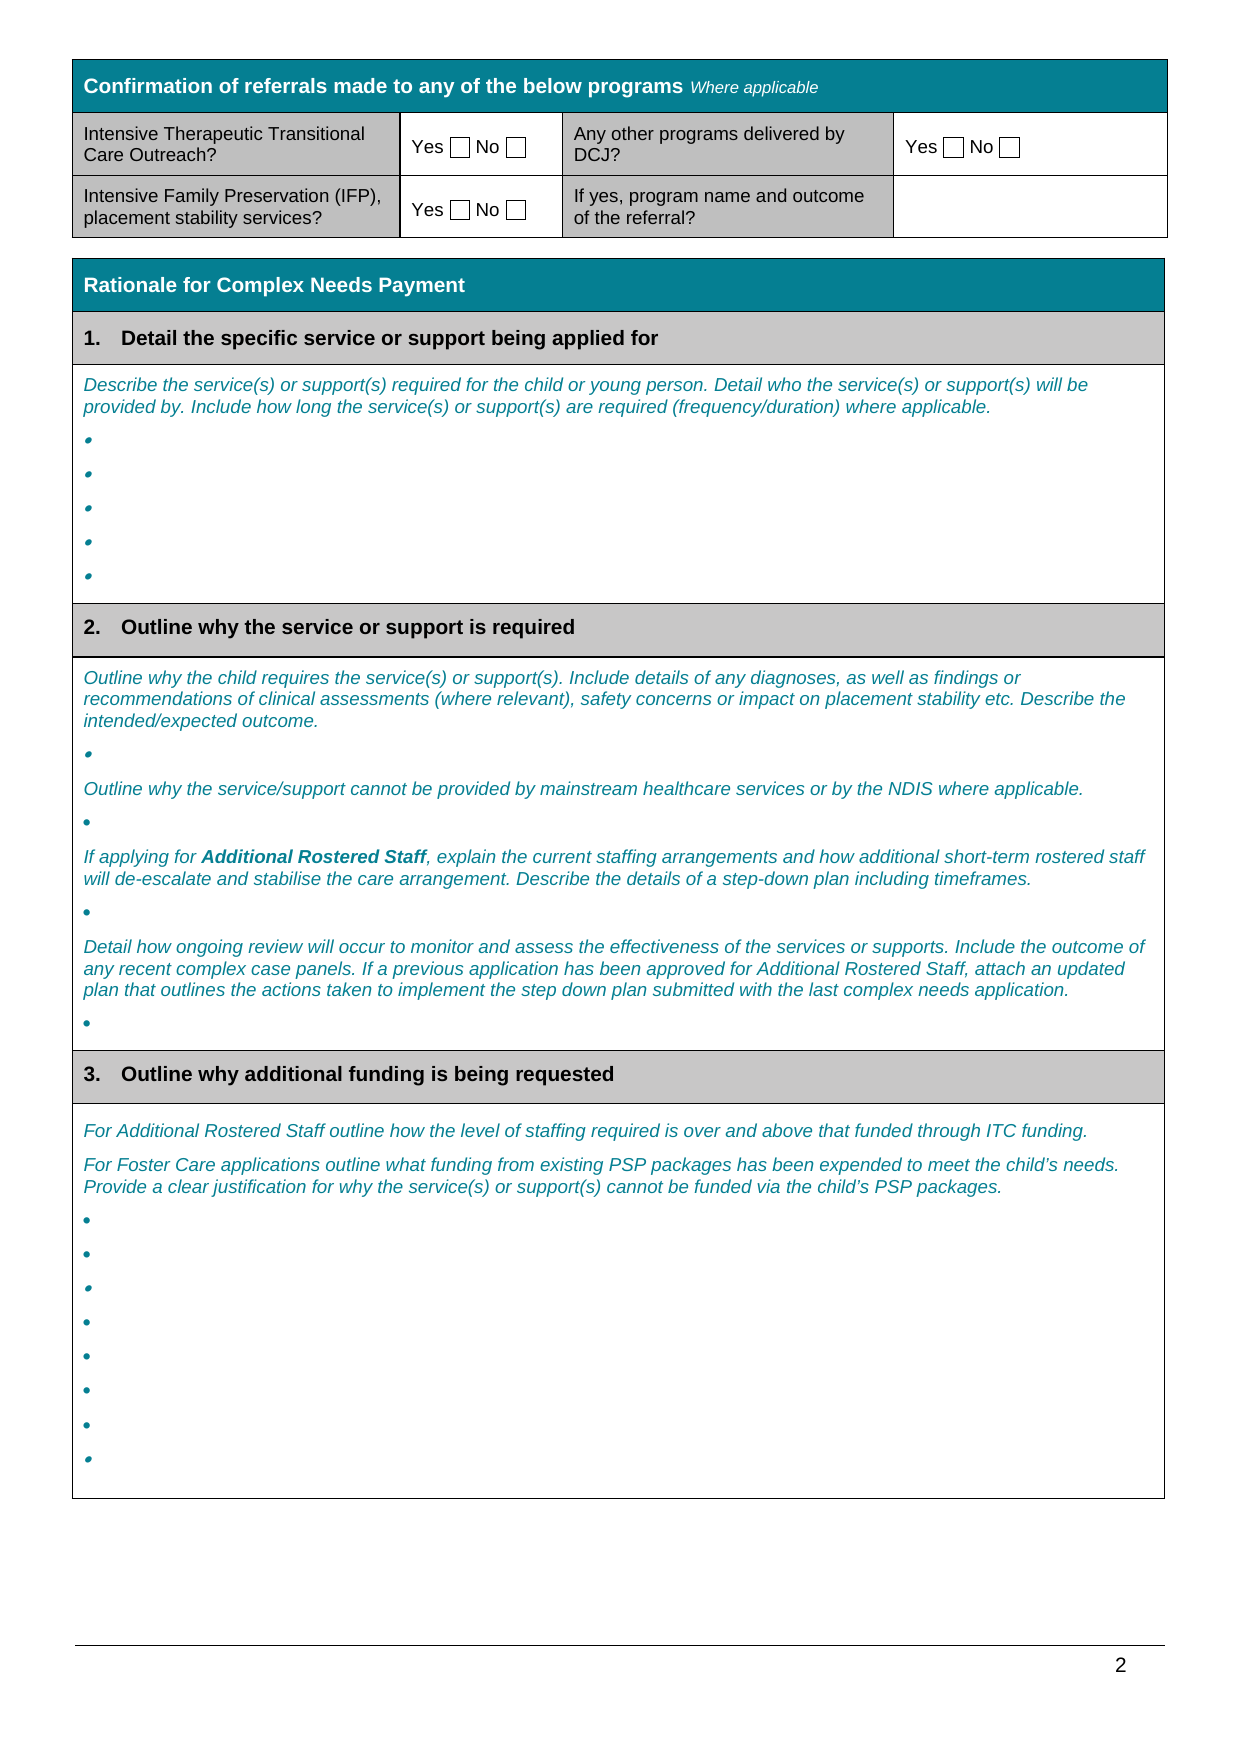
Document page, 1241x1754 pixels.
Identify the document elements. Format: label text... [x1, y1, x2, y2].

table_cell Detail the specific service or support being applied for [73, 312, 1164, 364]
table_cell Yes No [401, 176, 562, 237]
table_cell For Additional Rostered Staff outline how the level of staffing required is over and above that funded through ITC funding. For Foster Care applications outline what funding from existing PSP packages has been expended to meet the child’s needs. Provide a clear justification for why the service(s) or support(s) cannot be funded via the child’s PSP packages. [73, 1104, 1164, 1498]
table_cell Intensive Therapeutic Transitional Care Outreach? [73, 113, 399, 175]
table_cell Outline why the child requires the service(s) or support(s). Include details of any diagnoses, as well as findings or recommendations of clinical assessments (where relevant), safety concerns or impact on placement stability etc. Describe the intended/expected outcome. Outline why the service/support cannot be provided by mainstream healthcare services or by the NDIS where applicable. If applying for Additional Rostered Staff, explain the current staffing arrangements and how additional short-term rostered staff will de-escalate and stabilise the care arrangement. Describe the details of a step-down plan including timeframes. Detail how ongoing review will occur to monitor and assess the effectiveness of the services or supports. Include the outcome of any recent complex case panels. If a previous application has been approved for Additional Rostered Staff, attach an updated plan that outlines the actions taken to implement the step down plan submitted with the last complex needs application. [73, 658, 1164, 1050]
table_cell If yes, program name and outcome of the referral? [563, 176, 893, 237]
table_cell Yes No [401, 113, 562, 175]
table_cell Outline why the service or support is required [73, 604, 1164, 656]
table_cell Any other programs delivered by DCJ? [563, 113, 893, 175]
table_cell Outline why additional funding is being requested [73, 1051, 1164, 1103]
table_cell Intensive Family Preservation (IFP), placement stability services? [73, 176, 399, 237]
table_header Confirmation of referrals made to any of the below programs Where applicable [73, 60, 1167, 112]
table_cell Yes No [894, 113, 1167, 175]
table_header Rationale for Complex Needs Payment [73, 259, 1164, 311]
table_cell [894, 176, 1167, 237]
table_cell Describe the service(s) or support(s) required for the child or young person. Detail who the service(s) or support(s) will be provided by. Include how long the service(s) or support(s) are required (frequency/duration) where applicable. [73, 365, 1164, 603]
